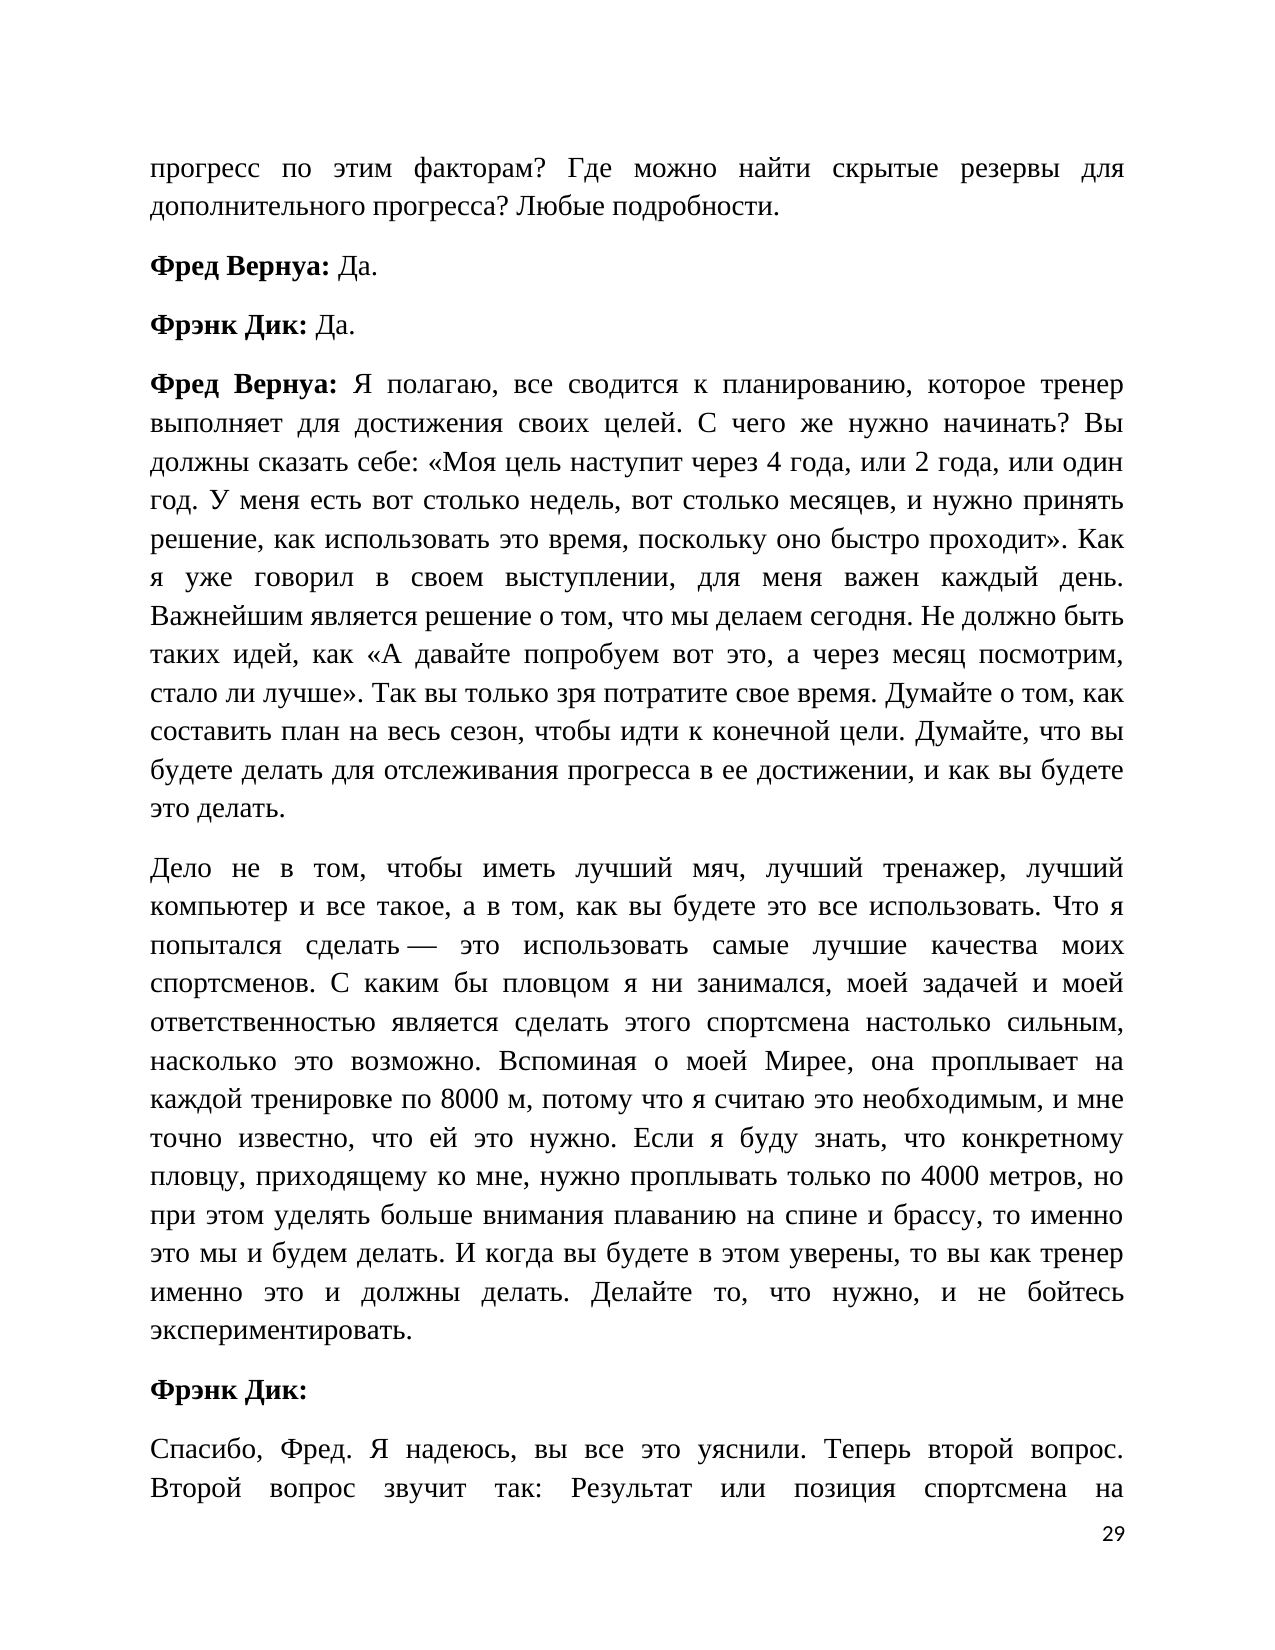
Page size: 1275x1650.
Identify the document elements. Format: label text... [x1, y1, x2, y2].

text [150, 150, 1125, 222]
text Фрэнк Дик: Да. [150, 307, 1125, 341]
text Дело не в том, чтобы иметь лучший мяч, лучший тренажер, лучший компьютер и все такое, а в том, как вы будете это все использовать. Что я попытался сделать — это использовать самые лучшие качества моих спортсменов. С каким бы пловцом я ни занимался, моей задачей и моей ответственностью является сделать этого спортсмена настолько сильным, насколько это возможно. Вспоминая о моей Мирее, она проплывает на каждой тренировке по 8000 м, потому что я считаю это необходимым, и мне точно известно, что ей это нужно. Если я буду знать, что конкретному пловцу, приходящему ко мне, нужно проплывать только по 4000 метров, но при этом уделять больше внимания плаванию на спине и брассу, то именно это мы и будем делать. И когда вы будете в этом уверены, то вы как тренер именно это и должны делать. Делайте то, что нужно, и не бойтесь экспериментировать. [150, 850, 1125, 1346]
text Фред Вернуа: Я полагаю, все сводится к планированию, которое тренер выполняет для достижения своих целей. С чего же нужно начинать? Вы должны сказать себе: «Моя цель наступит через 4 года, или 2 года, или один год. У меня есть вот столько недель, вот столько месяцев, и нужно принять решение, как использовать это время, поскольку оно быстро проходит». Как я уже говорил в своем выступлении, для меня важен каждый день. Важнейшим является решение о том, что мы делаем сегодня. Не должно быть таких идей, как «А давайте попробуем вот это, а через месяц посмотрим, стало ли лучше». Так вы только зря потратите свое время. Думайте о том, как составить план на весь сезон, чтобы идти к конечной цели. Думайте, что вы будете делать для отслеживания прогресса в ее достижении, и как вы будете это делать. [150, 367, 1125, 824]
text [150, 1431, 1125, 1503]
text Фрэнк Дик: [150, 1372, 1125, 1405]
text Фред Вернуа: Да. [150, 248, 1125, 281]
